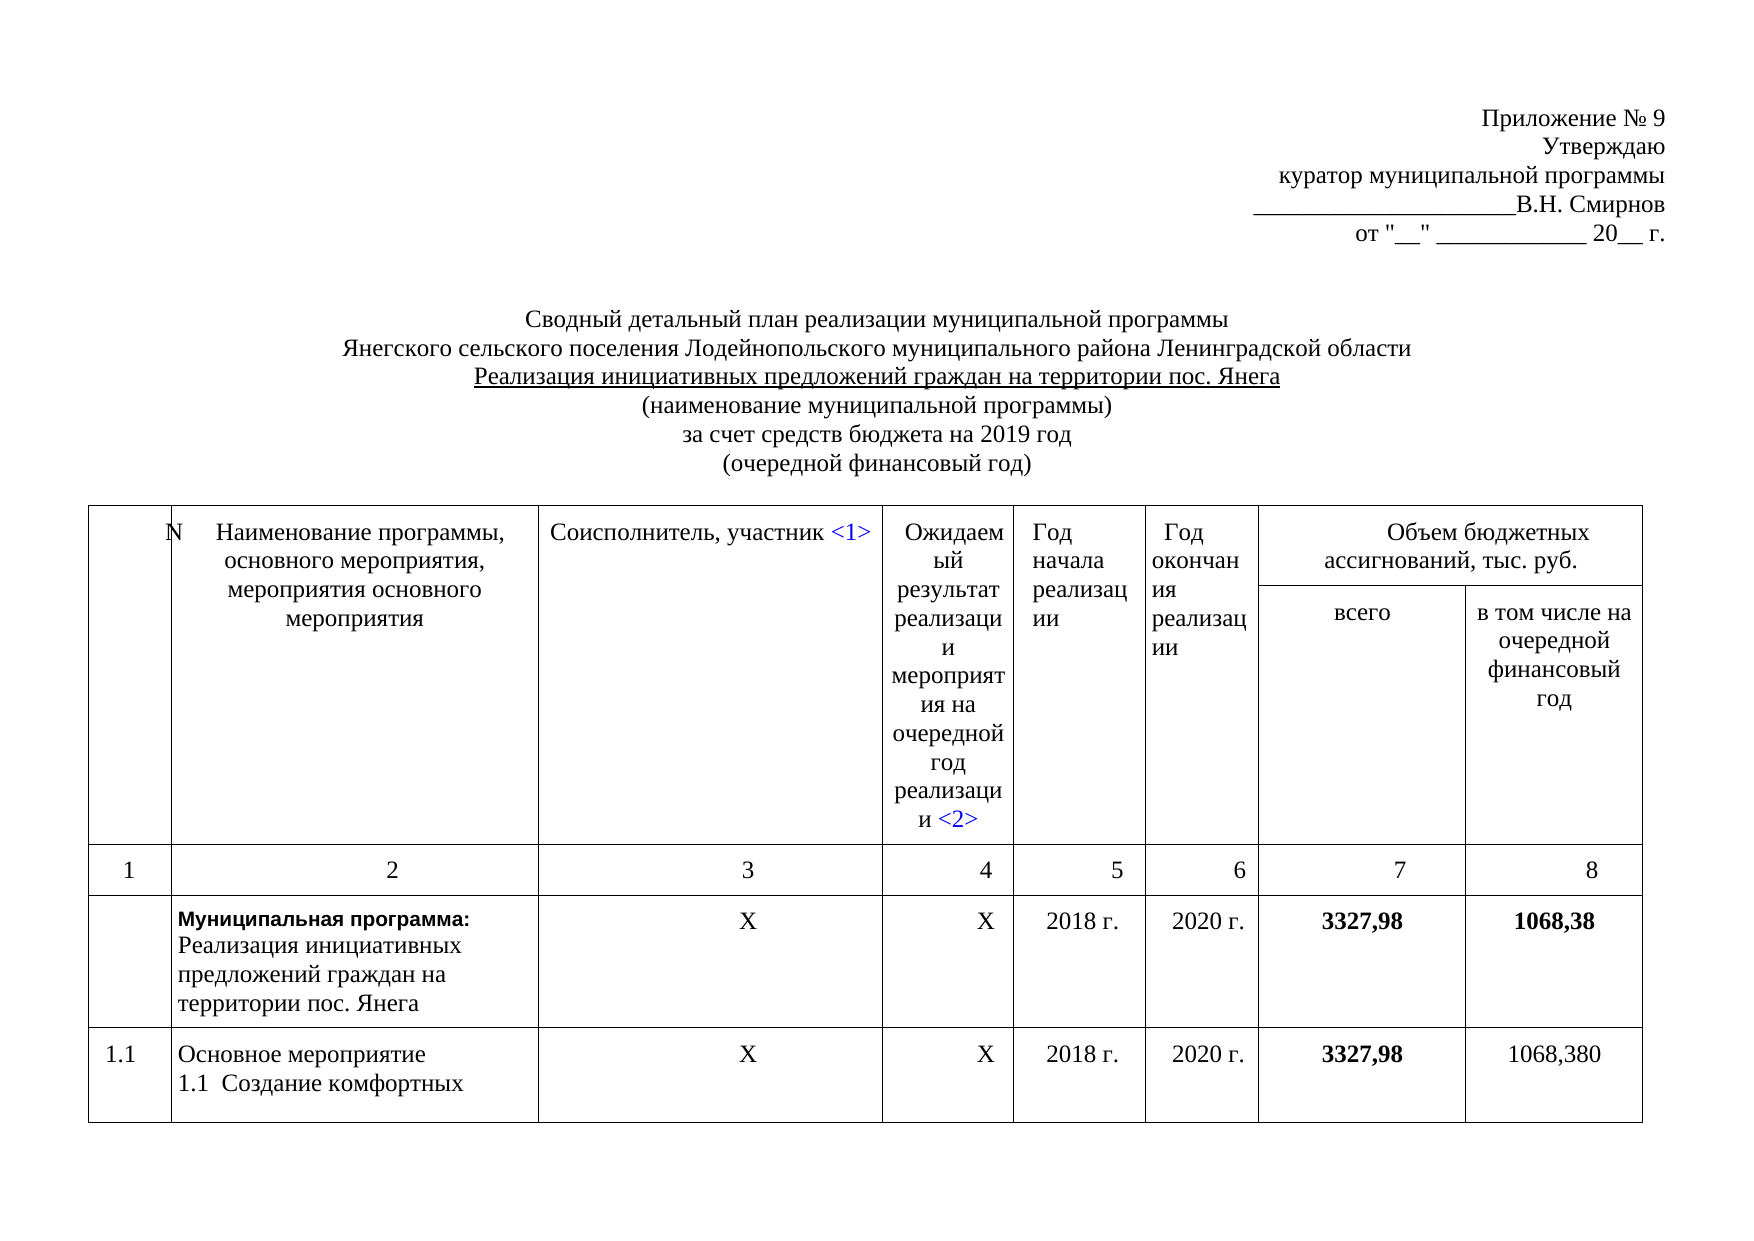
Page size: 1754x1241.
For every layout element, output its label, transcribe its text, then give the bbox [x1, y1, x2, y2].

table_cell X [883, 896, 1013, 1027]
table_cell 2020 г. [1146, 896, 1258, 1027]
table_cell в том числе на очередной финансовый год [1466, 586, 1642, 844]
text Реализация инициативных предложений граждан на территории пос. Янега [89, 361, 1665, 390]
table_cell всего [1259, 586, 1465, 844]
table_header Соисполнитель, участник <1> [539, 506, 882, 844]
table_cell X [539, 896, 882, 1027]
table_cell 8 [1466, 845, 1642, 895]
table_cell 3 [539, 845, 882, 895]
text от "__" ____________ 20__ г. [89, 218, 1665, 246]
table_cell 7 [1259, 845, 1465, 895]
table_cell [172, 1028, 538, 1122]
table_cell 5 [1014, 845, 1145, 895]
table_cell 3327,98 [1259, 1028, 1465, 1122]
table_header Ожидаемый результат реализации мероприятия на очередной год реализации <2> [883, 506, 1013, 844]
text (наименование муниципальной программы) [89, 390, 1665, 419]
table_cell 2018 г. [1014, 1028, 1145, 1122]
table_cell 1068,380 [1466, 1028, 1642, 1122]
table_cell 2018 г. [1014, 896, 1145, 1027]
table_header Объем бюджетных ассигнований, тыс. руб. [1259, 506, 1642, 585]
table_cell 6 [1146, 845, 1258, 895]
text за счет средств бюджета на 2019 год [89, 419, 1665, 448]
table_cell [89, 896, 171, 1027]
table_cell 4 [883, 845, 1013, 895]
table_cell 3327,98 [1259, 896, 1465, 1027]
table_cell Муниципальная программа: Реализация инициативных предложений граждан на территории пос. Янега [172, 896, 538, 1027]
table_header N [89, 506, 171, 844]
table_cell 1068,38 [1466, 896, 1642, 1027]
table_cell 2020 г. [1146, 1028, 1258, 1122]
text Янегского сельского поселения Лодейнопольского муниципального района Ленинградской области [89, 333, 1665, 361]
table_cell X [539, 1028, 882, 1122]
table_cell 1.1 [89, 1028, 171, 1122]
table_cell 1 [89, 845, 171, 895]
text _____________________В.Н. Смирнов [89, 189, 1665, 218]
text Приложение № 9 [89, 103, 1665, 131]
text Утверждаю [89, 131, 1665, 160]
table_cell X [883, 1028, 1013, 1122]
text (очередной финансовый год) [89, 448, 1665, 476]
text Сводный детальный план реализации муниципальной программы [89, 304, 1665, 333]
table_header Год начала реализации [1014, 506, 1145, 844]
table_header Год окончания реализации [1146, 506, 1258, 844]
table_cell 2 [172, 845, 538, 895]
table_header Наименование программы, основного мероприятия, мероприятия основного мероприятия [172, 506, 538, 844]
text куратор муниципальной программы [89, 160, 1665, 189]
